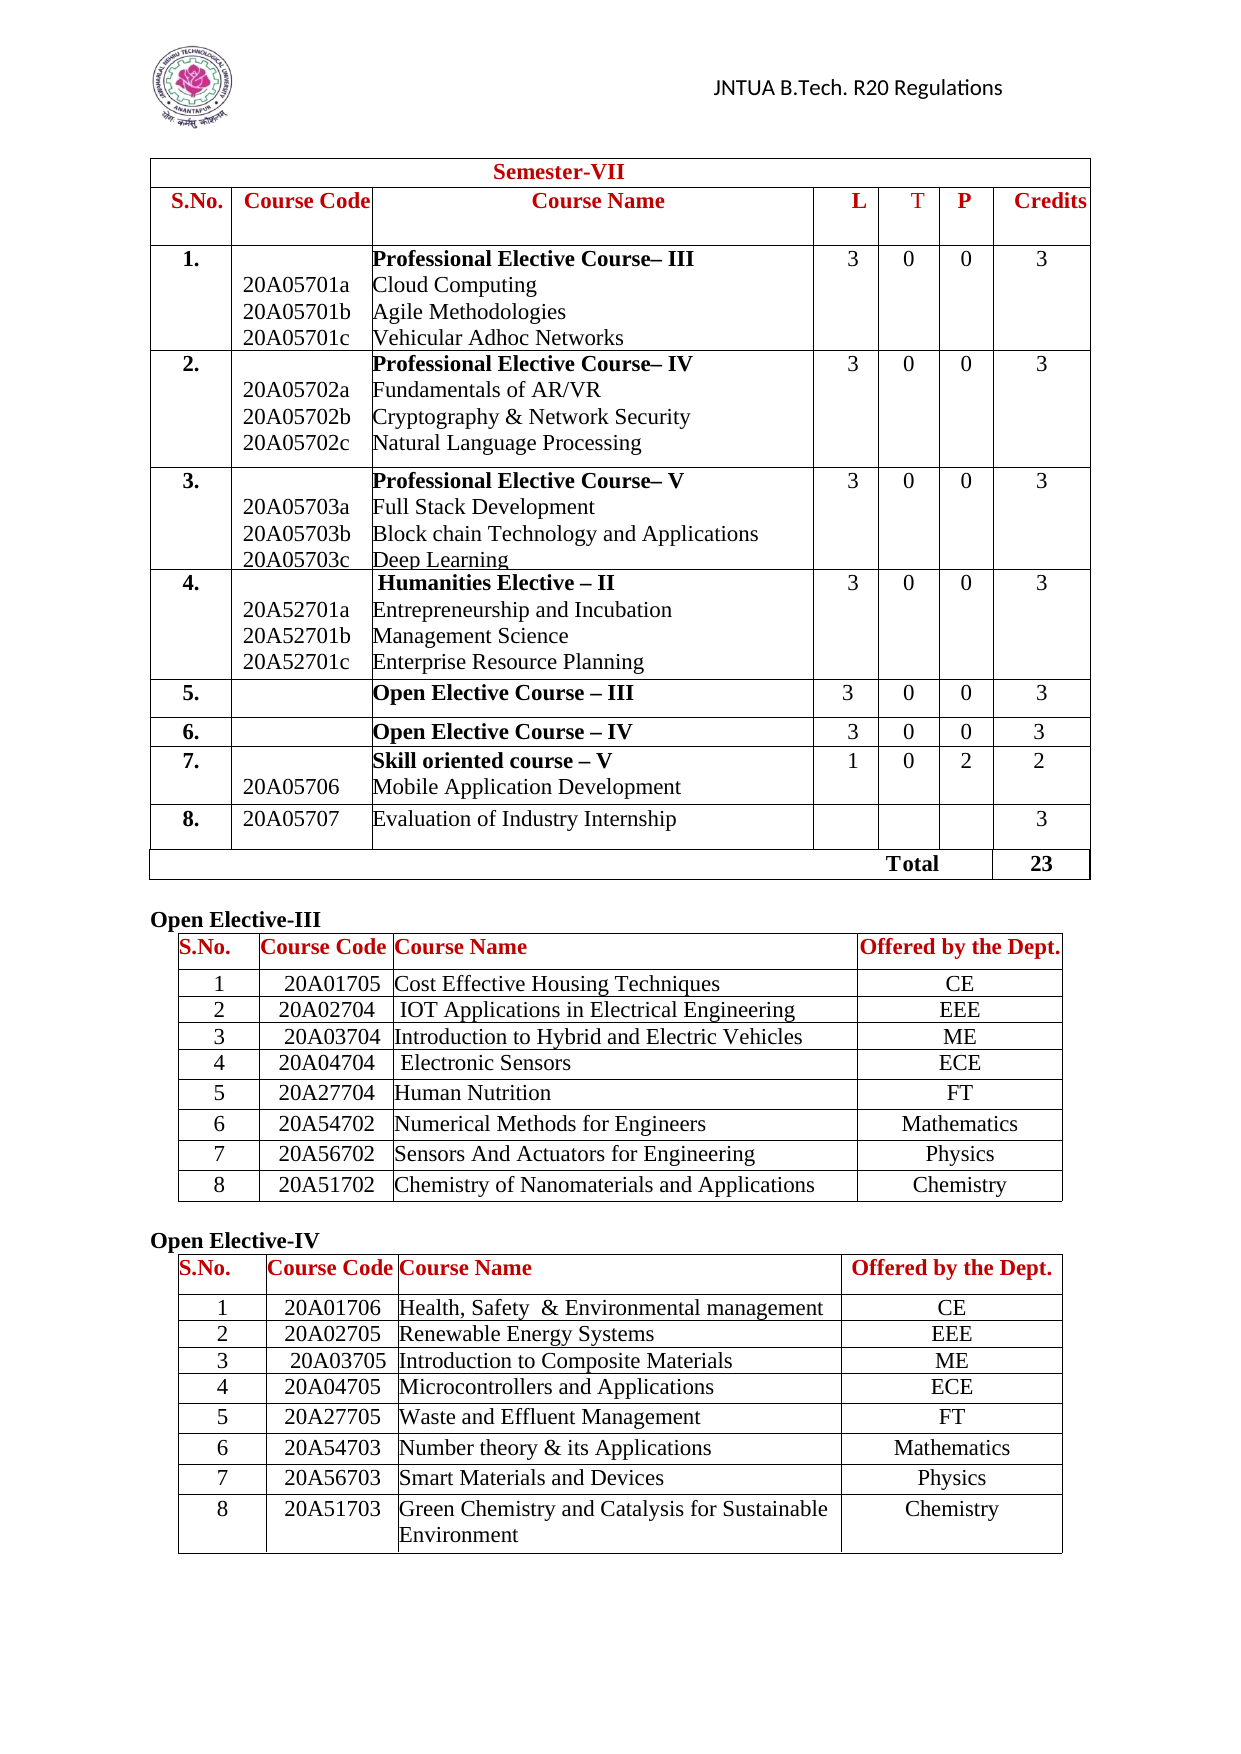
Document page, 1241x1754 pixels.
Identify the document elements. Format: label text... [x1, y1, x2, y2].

table_cell 1. [151, 246, 231, 349]
table_cell Professional Elective Course– IV Fundamentals of AR/VR Cryptography & Network Security Natural Language Processing [373, 351, 813, 466]
table_cell S.No. [151, 188, 231, 244]
table_cell Introduction to Composite Materials [399, 1348, 841, 1373]
table_cell 5 [179, 1404, 266, 1433]
table_header Course Name [394, 934, 857, 969]
table_cell Professional Elective Course– V Full Stack Development Block chain Technology and Applications Deep Learning [373, 468, 813, 569]
table_cell Human Nutrition [394, 1080, 857, 1109]
table_cell Electronic Sensors [394, 1050, 857, 1079]
table_cell Physics [842, 1465, 1062, 1494]
table_cell 0 [940, 680, 993, 717]
table_cell 3 [814, 246, 878, 349]
table_cell 0 [879, 246, 939, 349]
table_cell 3 [994, 805, 1090, 849]
table_cell Microcontrollers and Applications [399, 1374, 841, 1403]
table_cell IOT Applications in Electrical Engineering [394, 997, 857, 1022]
table_cell 20A05706 [232, 747, 372, 804]
table_cell 20A01706 [267, 1295, 398, 1320]
table_cell 0 [940, 468, 993, 569]
table_cell Chemistry of Nanomaterials and Applications [394, 1171, 857, 1201]
table_cell 20A52701a 20A52701b 20A52701c [232, 570, 372, 678]
table_cell 2 [179, 997, 259, 1022]
table_cell 1 [814, 747, 878, 804]
table_header S.No. [179, 934, 259, 969]
text Open Elective-III [150, 906, 1090, 932]
table_cell 4 [179, 1374, 266, 1403]
table_cell Credits [994, 188, 1090, 244]
table_cell 3 [814, 570, 878, 678]
table_cell 6. [151, 718, 231, 746]
table_cell Health, Safety & Environmental management [399, 1295, 841, 1320]
table_cell P [940, 188, 993, 244]
table_cell 0 [940, 570, 993, 678]
table_cell 0 [940, 718, 993, 746]
table_cell 1 [179, 1295, 266, 1320]
table_cell 7 [179, 1141, 259, 1170]
table_cell 0 [879, 468, 939, 569]
table_cell [940, 805, 993, 849]
table_cell 20A54703 [267, 1434, 398, 1464]
table_cell [232, 680, 372, 717]
table_cell 20A05707 [232, 805, 372, 849]
table_cell 6 [179, 1110, 259, 1140]
table_cell 2 [940, 747, 993, 804]
table_cell 20A04704 [260, 1050, 393, 1079]
table_cell 20A04705 [267, 1374, 398, 1403]
table_cell ME [858, 1023, 1062, 1049]
table_cell Sensors And Actuators for Engineering Applications Applications [394, 1141, 857, 1170]
table_cell 3 [814, 680, 878, 717]
table_cell 20A03704 [260, 1023, 393, 1049]
table_cell 20A02704 [260, 997, 393, 1022]
table_header Course Code [260, 934, 393, 969]
table_cell 4. [151, 570, 231, 678]
table_cell 5 [179, 1080, 259, 1109]
table_cell 20A56702 [260, 1141, 393, 1170]
picture [151, 45, 233, 129]
table_cell 23 [993, 850, 1089, 879]
table_cell 3 [994, 718, 1090, 746]
table_cell 20A02705 [267, 1321, 398, 1346]
table_cell Numerical Methods for Engineers [394, 1110, 857, 1140]
table_cell 0 [879, 570, 939, 678]
table_cell 6 [179, 1434, 266, 1464]
table_cell Open Elective Course – IV [373, 718, 813, 746]
table_cell Mathematics [842, 1434, 1062, 1464]
table_cell 5. [151, 680, 231, 717]
table_cell Professional Elective Course– III Cloud Computing Agile Methodologies Vehicular Adhoc Networks [373, 246, 813, 349]
table_cell 20A05702a 20A05702b 20A05702c [232, 351, 372, 466]
table_cell 3 [179, 1348, 266, 1373]
table_cell [232, 718, 372, 746]
table_cell 2 [179, 1321, 266, 1346]
table_cell 20A51702 [260, 1171, 393, 1201]
table_header Offered by the Dept. [842, 1255, 1062, 1293]
table_cell Humanities Elective – II Entrepreneurship and Incubation Management Science Enterprise Resource Planning [373, 570, 813, 678]
table_cell T [879, 188, 939, 244]
table_cell 20A56703 [267, 1465, 398, 1494]
table_cell 3 [994, 680, 1090, 717]
table_cell Green Chemistry and Catalysis for Sustainable Environment [399, 1495, 841, 1552]
table_cell Open Elective Course – III [373, 680, 813, 717]
table_cell Smart Materials and Devices [399, 1465, 841, 1494]
table_header Offered by the Dept. [858, 934, 1062, 969]
table_cell 8 [179, 1171, 259, 1201]
table_cell 3 [814, 718, 878, 746]
text Open Elective-IV [150, 1228, 1090, 1254]
table_cell 20A03705 [267, 1348, 398, 1373]
table_cell [814, 805, 878, 849]
table_cell Chemistry [842, 1495, 1062, 1552]
table_cell 0 [879, 747, 939, 804]
table_cell 20A51703 [267, 1495, 398, 1552]
table_header Semester-VII [151, 159, 1090, 187]
table_cell 3 [814, 351, 878, 466]
table_cell 3 [994, 468, 1090, 569]
table_cell Cost Effective Housing Techniques [394, 970, 857, 996]
table_cell Mathematics [858, 1110, 1062, 1140]
table_cell Course Code [232, 188, 372, 244]
table_cell [879, 805, 939, 849]
table_cell FT [842, 1404, 1062, 1433]
table_cell Evaluation of Industry Internship [373, 805, 813, 849]
table_cell 20A27704 [260, 1080, 393, 1109]
table_cell Waste and Effluent Management [399, 1404, 841, 1433]
table_cell Skill oriented course – V Mobile Application Development [373, 747, 813, 804]
table_cell L [814, 188, 878, 244]
table_cell 3 [814, 468, 878, 569]
table_cell Introduction to Hybrid and Electric Vehicles [394, 1023, 857, 1049]
table_cell ME [842, 1348, 1062, 1373]
table_header S.No. [179, 1255, 266, 1293]
table_cell 20A01705 [260, 970, 393, 996]
table_header Course Code [267, 1255, 398, 1293]
table_cell 3 [994, 351, 1090, 466]
table_cell Number theory & its Applications [399, 1434, 841, 1464]
table_cell EEE [858, 997, 1062, 1022]
table_cell Total [150, 850, 992, 879]
table_cell CE [842, 1295, 1062, 1320]
table_cell 0 [940, 246, 993, 349]
table_cell 8 [179, 1495, 266, 1552]
table_cell 20A05701a 20A05701b 20A05701c [232, 246, 372, 349]
table_cell ECE [842, 1374, 1062, 1403]
table_cell 3 [994, 570, 1090, 678]
table_cell 7 [179, 1465, 266, 1494]
table_cell 3. [151, 468, 231, 569]
table_cell Renewable Energy Systems [399, 1321, 841, 1346]
table_cell 3 [179, 1023, 259, 1049]
table_cell 20A05703a 20A05703b 20A05703c [232, 468, 372, 569]
table_cell 8. [151, 805, 231, 849]
table_cell 7. [151, 747, 231, 804]
table_cell 20A27705 [267, 1404, 398, 1433]
table_cell FT [858, 1080, 1062, 1109]
table_cell Course Name [373, 188, 813, 244]
table_cell 0 [940, 351, 993, 466]
table_cell Chemistry [858, 1171, 1062, 1201]
table_cell ECE [858, 1050, 1062, 1079]
table_cell 3 [994, 246, 1090, 349]
table_cell 0 [879, 718, 939, 746]
table_cell 2. [151, 351, 231, 466]
table_cell 2 [994, 747, 1090, 804]
table_cell 0 [879, 351, 939, 466]
table_cell 4 [179, 1050, 259, 1079]
table_cell Physics [858, 1141, 1062, 1170]
table_cell EEE [842, 1321, 1062, 1346]
table_header Course Name [399, 1255, 841, 1293]
table_cell CE [858, 970, 1062, 996]
table_cell 1 [179, 970, 259, 996]
table_cell 20A54702 [260, 1110, 393, 1140]
table_cell 0 [879, 680, 939, 717]
